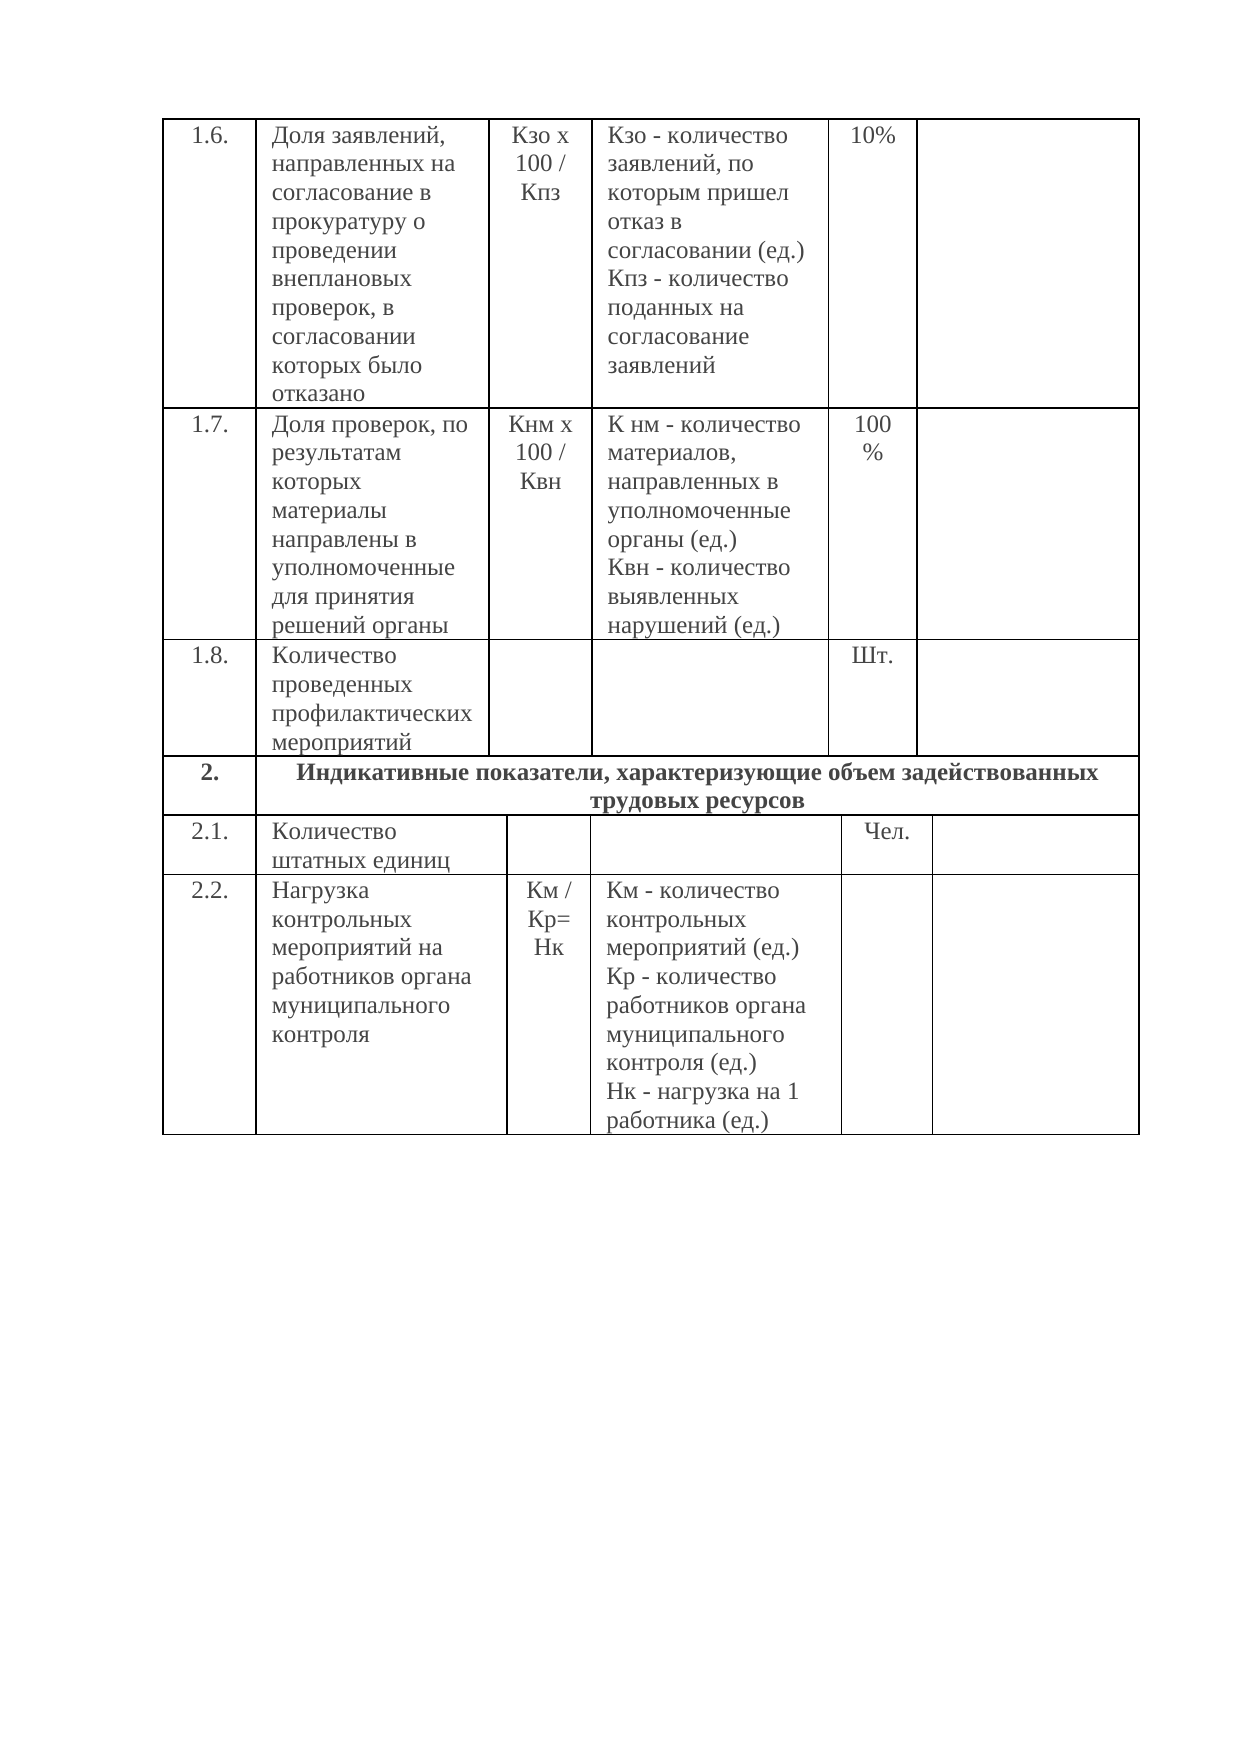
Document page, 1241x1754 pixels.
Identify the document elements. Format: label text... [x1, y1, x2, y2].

table_cell [591, 816, 841, 873]
table_cell Кнм х 100 / Квн [490, 409, 591, 639]
table_cell Чел. [842, 816, 932, 873]
table_cell Нагрузка контрольных мероприятий на работников органа муниципального контроля [257, 875, 506, 1134]
table_cell 100% [829, 409, 916, 639]
table_cell [918, 640, 1138, 755]
table_cell Индикативные показатели, характеризующие объем задействованных трудовых ресурсов [257, 757, 1138, 814]
table_cell 2. [164, 757, 255, 814]
table_cell 1.8. [164, 640, 255, 755]
table_cell К нм - количество материалов, направленных в уполномоченные органы (ед.) Квн - количество выявленных нарушений (ед.) [593, 409, 828, 639]
table_cell [842, 875, 932, 1134]
table_cell [508, 816, 590, 873]
table_cell [490, 640, 591, 755]
table_cell [593, 640, 828, 755]
table_cell [918, 120, 1138, 407]
table_cell [933, 875, 1138, 1134]
table_cell 10% [829, 120, 916, 407]
table_cell Доля заявлений, направленных на согласование в прокуратуру о проведении внеплановых проверок, в согласовании которых было отказано [257, 120, 488, 407]
table_cell Км / Кр= Нк [508, 875, 590, 1134]
table_cell [933, 816, 1138, 873]
table_cell Количество проведенных профилактических мероприятий [257, 640, 488, 755]
table_cell Доля проверок, по результатам которых материалы направлены в уполномоченные для принятия решений органы [257, 409, 488, 639]
table_cell 2.2. [164, 875, 255, 1134]
table_cell Шт. [829, 640, 916, 755]
table_cell 1.6. [164, 120, 255, 407]
table_cell Кзо х 100 / Кпз [490, 120, 591, 407]
table_cell [918, 409, 1138, 639]
table_cell Кзо - количество заявлений, по которым пришел отказ в согласовании (ед.) Кпз - количество поданных на согласование заявлений [593, 120, 828, 407]
table_cell 1.7. [164, 409, 255, 639]
table_cell Количество штатных единиц [257, 816, 506, 873]
table_cell Км - количество контрольных мероприятий (ед.) Кр - количество работников органа муниципального контроля (ед.) Нк - нагрузка на 1 работника (ед.) [591, 875, 841, 1134]
table_cell 2.1. [164, 816, 255, 873]
